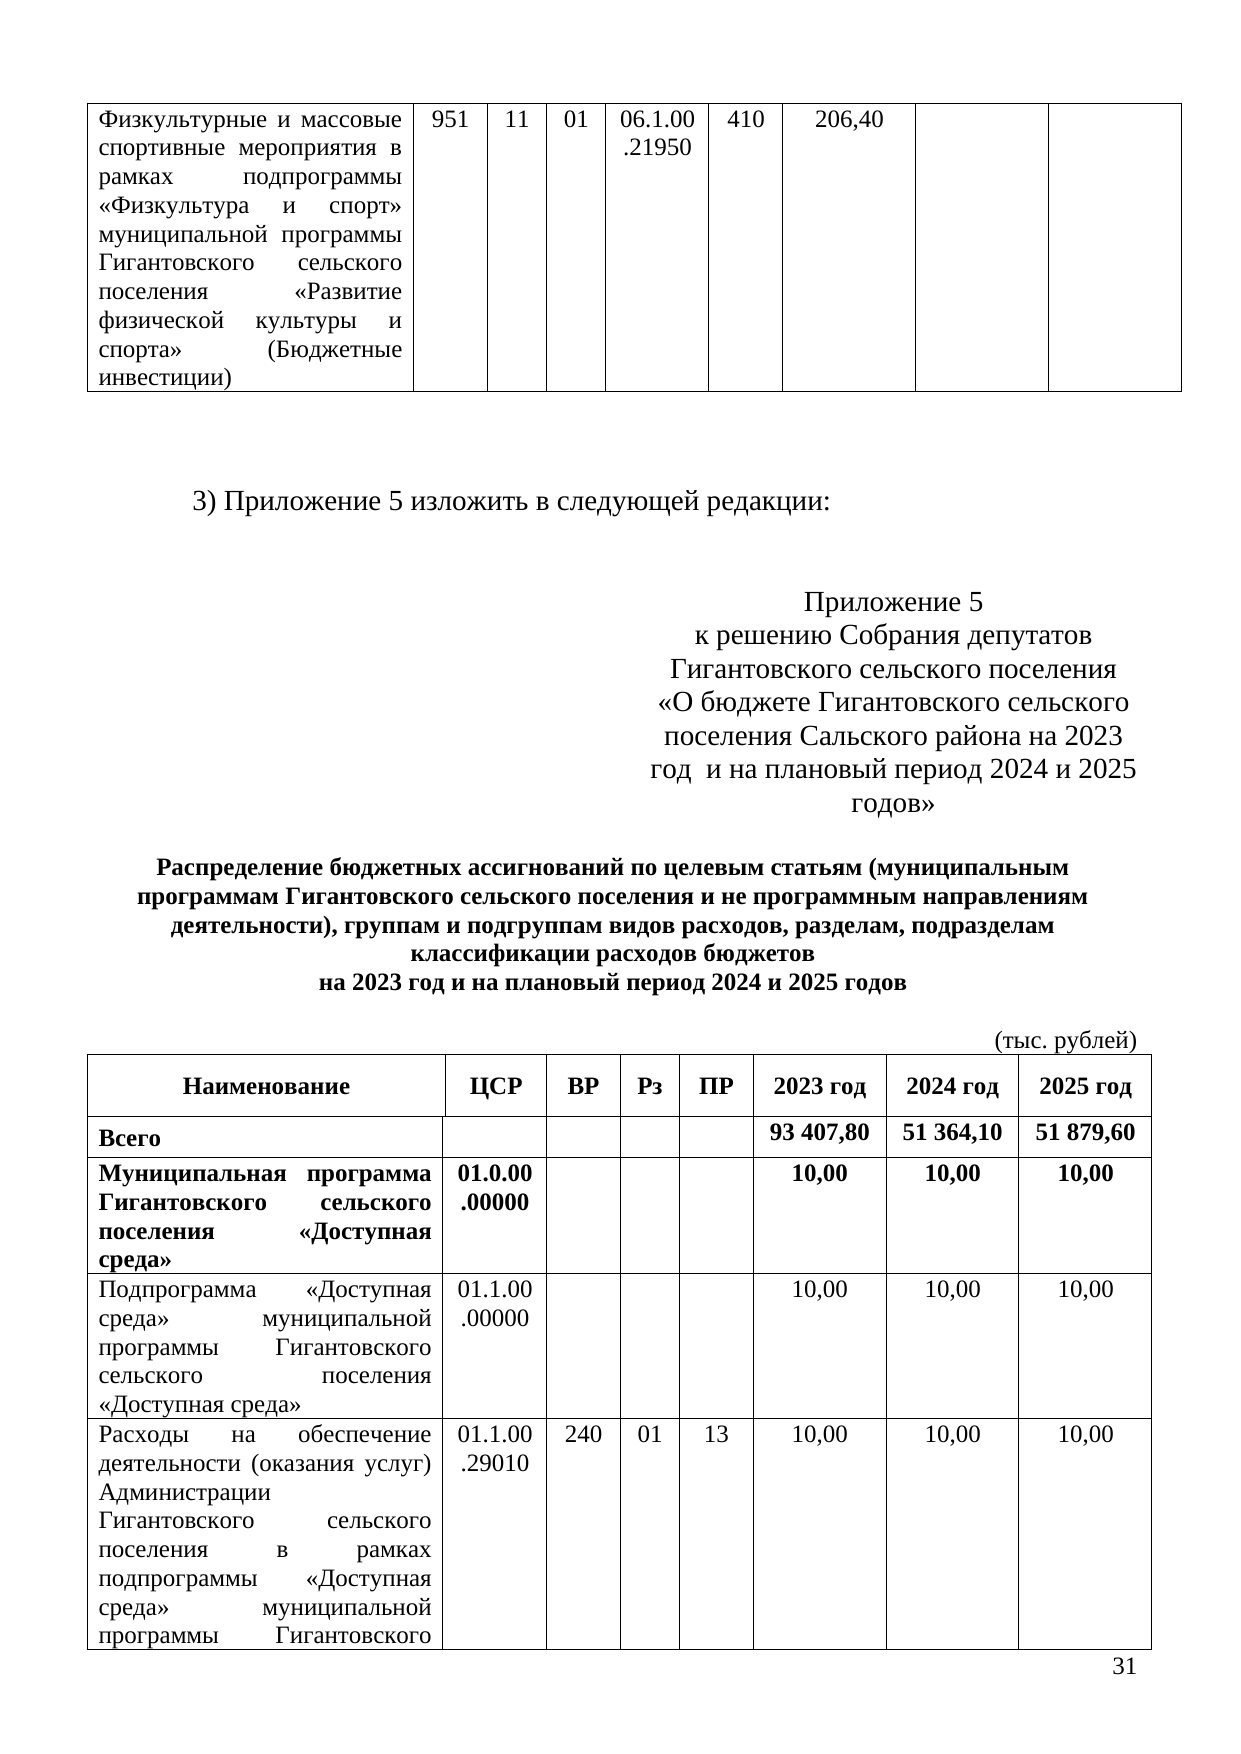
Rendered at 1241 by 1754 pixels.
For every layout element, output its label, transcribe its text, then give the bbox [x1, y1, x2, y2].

text на 2023 год и на плановый период 2024 и 2025 годов [89, 967, 1137, 996]
table_cell [621, 1158, 679, 1273]
table_header 2023 год [754, 1055, 886, 1116]
table_cell [1049, 104, 1181, 391]
table_cell 01 [547, 104, 605, 391]
text 3) Приложение 5 изложить в следующей редакции: [192, 483, 1137, 517]
table_cell 10,00 [754, 1274, 886, 1418]
table_cell 01.0.00.00000 [443, 1158, 546, 1273]
table_cell 93 407,80 [754, 1117, 886, 1157]
table_cell 10,00 [887, 1419, 1018, 1649]
table_cell 01.1.00.29010 [443, 1419, 546, 1649]
table_cell 10,00 [887, 1158, 1018, 1273]
table_cell 13 [680, 1419, 753, 1649]
table_cell 10,00 [1019, 1274, 1151, 1418]
table_cell 10,00 [887, 1274, 1018, 1418]
table_cell 410 [709, 104, 782, 391]
table_cell 51 364,10 [887, 1117, 1018, 1157]
table_header 2025 год [1019, 1055, 1151, 1116]
table_cell Муниципальная программа Гигантовского сельского поселения «Доступная среда» [88, 1158, 442, 1273]
table_cell 10,00 [1019, 1419, 1151, 1649]
table_cell 01 [621, 1419, 679, 1649]
table_cell 06.1.00.21950 [606, 104, 708, 391]
text Распределение бюджетных ассигнований по целевым статьям (муниципальным программам Гигантовского сельского поселения и не программным направлениям деятельности), группам и подгруппам видов расходов, разделам, подразделам классификации расходов бюджетов [89, 852, 1137, 967]
table_header ЦСР [446, 1055, 546, 1116]
table_header ПР [680, 1055, 753, 1116]
table_cell Подпрограмма «Доступная среда» муниципальной программы Гигантовского сельского поселения «Доступная среда» [88, 1274, 442, 1418]
table_cell [547, 1274, 620, 1418]
table_cell [621, 1274, 679, 1418]
table_cell 10,00 [754, 1158, 886, 1273]
text (тыс. рублей) [89, 1025, 1137, 1053]
table_cell [680, 1158, 753, 1273]
table_cell 11 [488, 104, 546, 391]
table_cell [916, 104, 1048, 391]
table_cell 240 [547, 1419, 620, 1649]
text к решению Собрания депутатов Гигантовского сельского поселения «О бюджете Гигантовского сельского поселения Сальского района на 2023 год и на плановый период 2024 и 2025 годов» [650, 617, 1137, 819]
table_cell 51 879,60 [1019, 1117, 1151, 1157]
text Приложение 5 [650, 584, 1137, 617]
table_cell 01.1.00.00000 [443, 1274, 546, 1418]
table_header Рз [621, 1055, 679, 1116]
table_cell 206,40 [783, 104, 915, 391]
table_cell 10,00 [754, 1419, 886, 1649]
table_cell [680, 1274, 753, 1418]
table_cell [88, 1419, 442, 1649]
table_cell 951 [414, 104, 487, 391]
table_cell [547, 1117, 620, 1157]
table_cell [443, 1117, 546, 1157]
table_header ВР [547, 1055, 620, 1116]
table_cell [621, 1117, 679, 1157]
table_cell 10,00 [1019, 1158, 1151, 1273]
table_header 2024 год [887, 1055, 1018, 1116]
table_header Наименование [88, 1055, 445, 1116]
table_cell Физкультурные и массовые спортивные мероприятия в рамках подпрограммы «Физкультура и спорт» муниципальной программы Гигантовского сельского поселения «Развитие физической культуры и спорта» (Бюджетные инвестиции) [88, 104, 413, 391]
table_cell Всего [88, 1117, 442, 1157]
table_cell [680, 1117, 753, 1157]
table_cell [547, 1158, 620, 1273]
